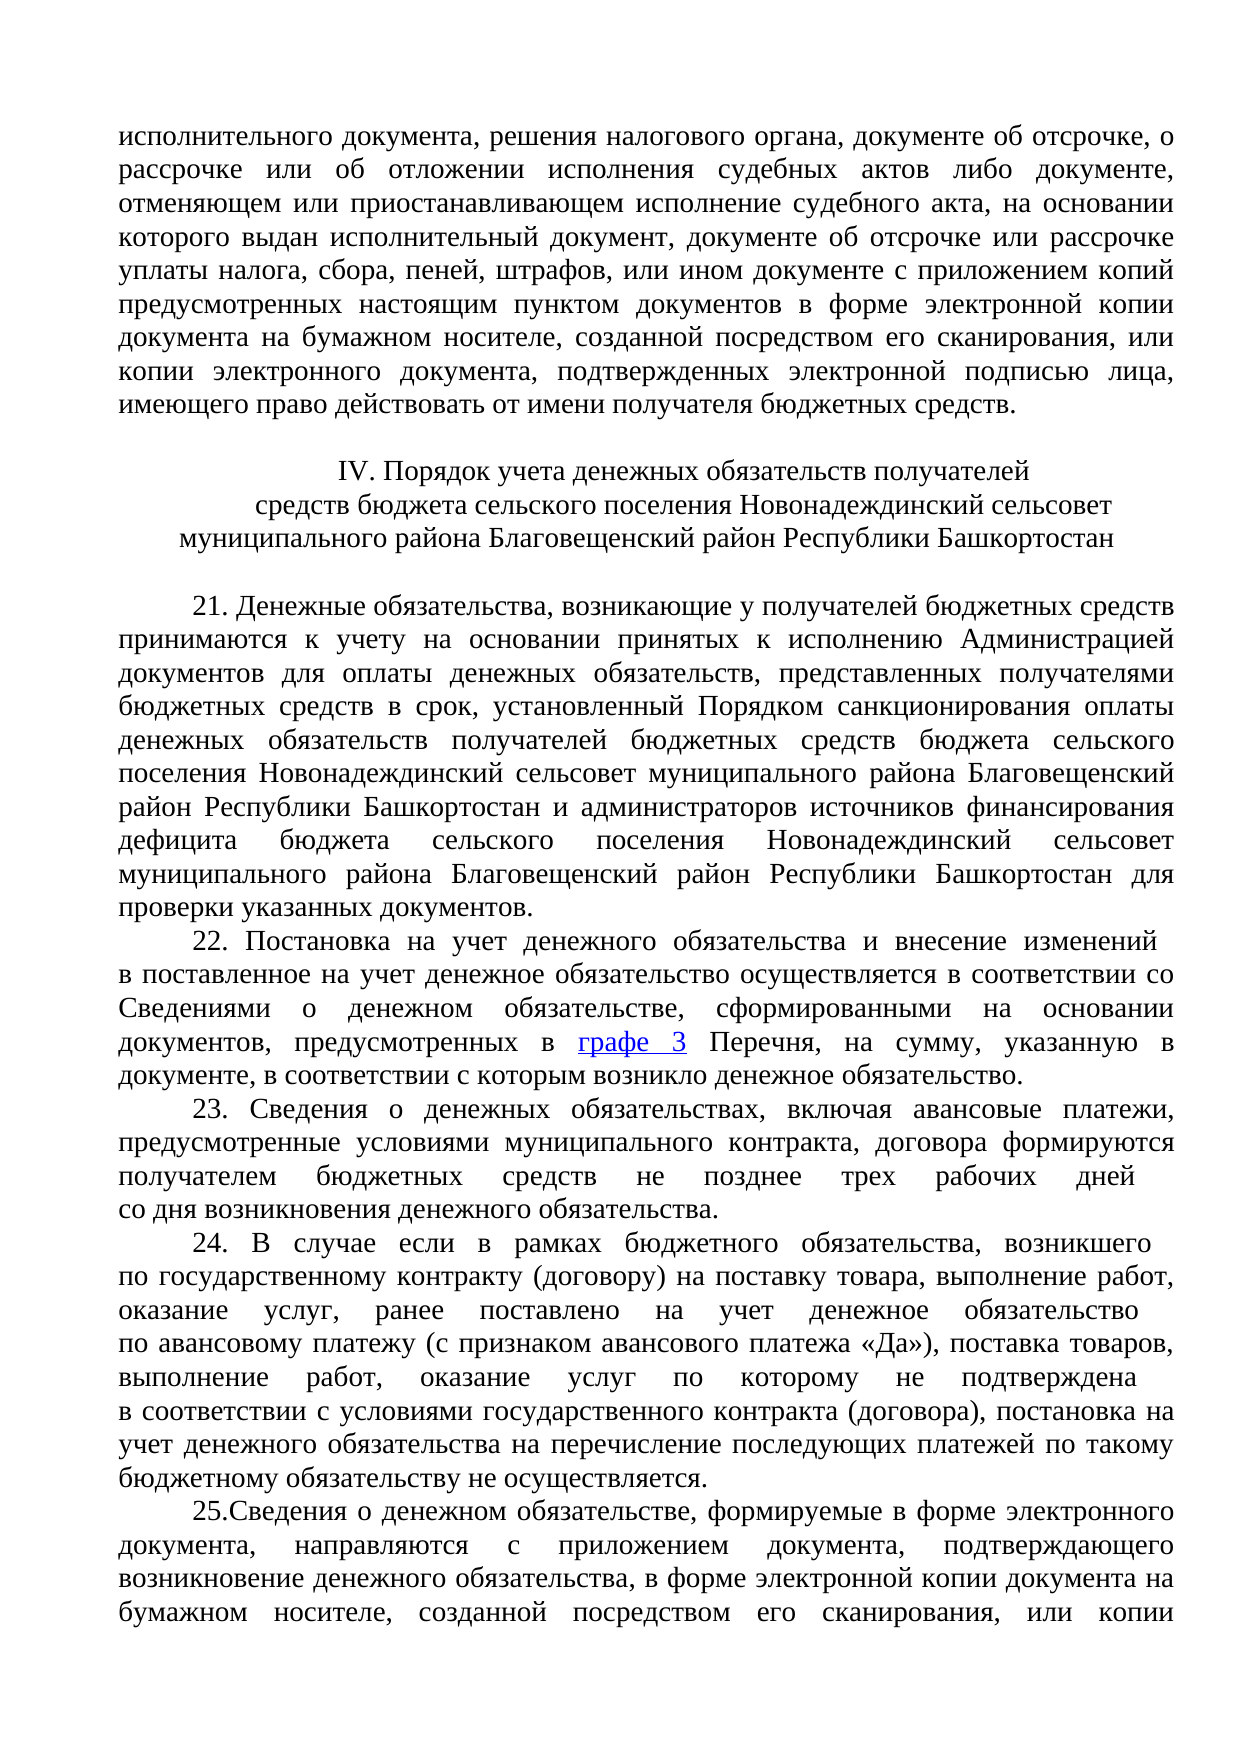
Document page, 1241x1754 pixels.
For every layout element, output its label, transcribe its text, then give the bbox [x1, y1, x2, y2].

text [118, 118, 1175, 420]
text 22. Постановка на учет денежного обязательства и внесение изменений в поставленное на учет денежное обязательство осуществляется в соответствии со Сведениями о денежном обязательстве, сформированными на основании документов, предусмотренных в графе 3 Перечня, на сумму, указанную в документе, в соответствии с которым возникло денежное обязательство. [118, 923, 1175, 1091]
text 24. В случае если в рамках бюджетного обязательства, возникшего по государственному контракту (договору) на поставку товара, выполнение работ, оказание услуг, ранее поставлено на учет денежное обязательство по авансовому платежу (с признаком авансового платежа «Да»), поставка товаров, выполнение работ, оказание услуг по которому не подтверждена в соответствии с условиями государственного контракта (договора), постановка на учет денежного обязательства на перечисление последующих платежей по такому бюджетному обязательству не осуществляется. [118, 1225, 1175, 1493]
text 21. Денежные обязательства, возникающие у получателей бюджетных средств принимаются к учету на основании принятых к исполнению Администрацией документов для оплаты денежных обязательств, представленных получателями бюджетных средств в срок, установленный Порядком санкционирования оплаты денежных обязательств получателей бюджетных средств бюджета сельского поселения Новонадеждинский сельсовет муниципального района Благовещенский район Республики Башкортостан и администраторов источников финансирования дефицита бюджета сельского поселения Новонадеждинский сельсовет муниципального района Благовещенский район Республики Башкортостан для проверки указанных документов. [118, 588, 1175, 923]
text средств бюджета сельского поселения Новонадеждинский сельсовет муниципального района Благовещенский район Республики Башкортостан [118, 487, 1175, 554]
text 23. Сведения о денежных обязательствах, включая авансовые платежи, предусмотренные условиями муниципального контракта, договора формируются получателем бюджетных средств не позднее трех рабочих дней со дня возникновения денежного обязательства. [118, 1091, 1175, 1225]
text IV. Порядок учета денежных обязательств получателей [118, 453, 1175, 487]
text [118, 1493, 1175, 1627]
